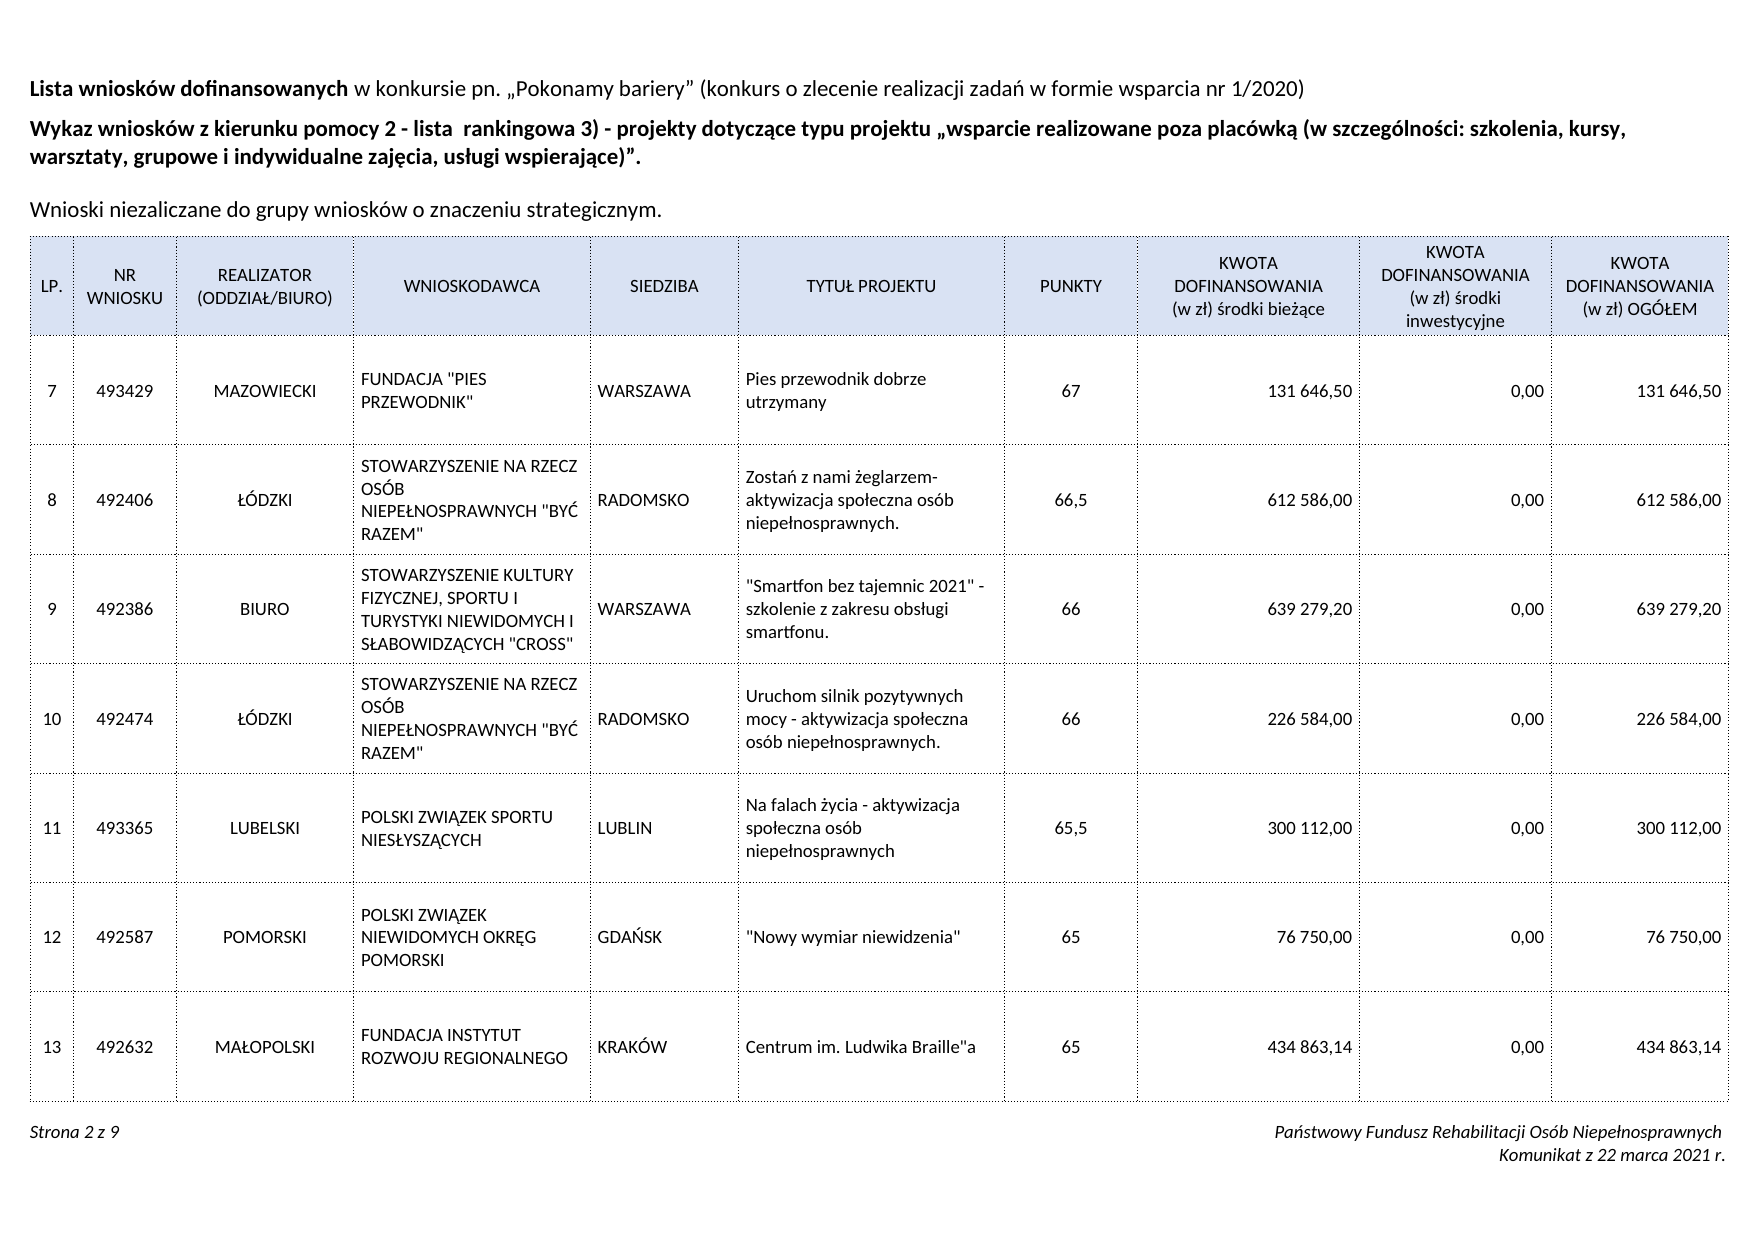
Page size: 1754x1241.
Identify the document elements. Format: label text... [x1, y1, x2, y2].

table_cell 0,00 [1359, 663, 1551, 772]
table_cell 612 586,00 [1551, 444, 1728, 554]
table_cell STOWARZYSZENIE KULTURY FIZYCZNEJ, SPORTU I TURYSTYKI NIEWIDOMYCH I SŁABOWIDZĄCYCH "CROSS" [354, 554, 590, 663]
table_cell 65 [1004, 882, 1137, 991]
table_cell "Nowy wymiar niewidzenia" [738, 882, 1004, 991]
table_cell KRAKÓW [590, 991, 738, 1101]
table_cell 434 863,14 [1138, 991, 1359, 1101]
table_cell 13 [30, 991, 73, 1101]
table_cell 492406 [73, 444, 176, 554]
table_cell 0,00 [1359, 554, 1551, 663]
table_cell GDAŃSK [590, 882, 738, 991]
table_cell MAZOWIECKI [176, 335, 353, 444]
table_header TYTUŁ PROJEKTU [738, 236, 1004, 335]
table_cell STOWARZYSZENIE NA RZECZ OSÓB NIEPEŁNOSPRAWNYCH "BYĆ RAZEM" [354, 663, 590, 772]
table_cell POLSKI ZWIĄZEK SPORTU NIESŁYSZĄCYCH [354, 773, 590, 882]
table_cell MAŁOPOLSKI [176, 991, 353, 1101]
table_cell "Smartfon bez tajemnic 2021" - szkolenie z zakresu obsługi smartfonu. [738, 554, 1004, 663]
table_cell 493365 [73, 773, 176, 882]
table_cell RADOMSKO [590, 663, 738, 772]
table_cell POLSKI ZWIĄZEK NIEWIDOMYCH OKRĘG POMORSKI [354, 882, 590, 991]
table_cell 76 750,00 [1551, 882, 1728, 991]
table_header LP. [30, 236, 73, 335]
table_cell Centrum im. Ludwika Braille"a [738, 991, 1004, 1101]
table_cell FUNDACJA "PIES PRZEWODNIK" [354, 335, 590, 444]
table_cell 67 [1004, 335, 1137, 444]
table_cell 10 [30, 663, 73, 772]
table_cell 434 863,14 [1551, 991, 1728, 1101]
table_cell 492632 [73, 991, 176, 1101]
table_cell 612 586,00 [1138, 444, 1359, 554]
table_cell 0,00 [1359, 444, 1551, 554]
table_cell 65 [1004, 991, 1137, 1101]
table_cell 9 [30, 554, 73, 663]
table_cell 66 [1004, 663, 1137, 772]
table_cell POMORSKI [176, 882, 353, 991]
table_cell 12 [30, 882, 73, 991]
table_header KWOTA DOFINANSOWANIA (w zł) OGÓŁEM [1551, 236, 1728, 335]
table_cell 65,5 [1004, 773, 1137, 882]
table_header PUNKTY [1004, 236, 1137, 335]
table_cell 8 [30, 444, 73, 554]
table_cell 66 [1004, 554, 1137, 663]
table_cell FUNDACJA INSTYTUT ROZWOJU REGIONALNEGO [354, 991, 590, 1101]
table_cell Uruchom silnik pozytywnych mocy - aktywizacja społeczna osób niepełnosprawnych. [738, 663, 1004, 772]
table_cell 76 750,00 [1138, 882, 1359, 991]
table_header NR WNIOSKU [73, 236, 176, 335]
table_cell BIURO [176, 554, 353, 663]
table_cell WARSZAWA [590, 335, 738, 444]
table_cell 639 279,20 [1138, 554, 1359, 663]
table_cell LUBLIN [590, 773, 738, 882]
table_cell 226 584,00 [1138, 663, 1359, 772]
table_cell 0,00 [1359, 991, 1551, 1101]
table_cell Pies przewodnik dobrze utrzymany [738, 335, 1004, 444]
table_cell 493429 [73, 335, 176, 444]
table_cell 300 112,00 [1138, 773, 1359, 882]
table_cell 131 646,50 [1551, 335, 1728, 444]
table_header SIEDZIBA [590, 236, 738, 335]
table_cell LUBELSKI [176, 773, 353, 882]
table_header KWOTA DOFINANSOWANIA (w zł) środki bieżące [1138, 236, 1359, 335]
table_cell WARSZAWA [590, 554, 738, 663]
table_cell ŁÓDZKI [176, 663, 353, 772]
table_cell 131 646,50 [1138, 335, 1359, 444]
table_cell 639 279,20 [1551, 554, 1728, 663]
table_cell 11 [30, 773, 73, 882]
table_cell ŁÓDZKI [176, 444, 353, 554]
table_cell 0,00 [1359, 882, 1551, 991]
table_header REALIZATOR (ODDZIAŁ/BIURO) [176, 236, 353, 335]
table_cell 7 [30, 335, 73, 444]
table_header WNIOSKODAWCA [354, 236, 590, 335]
table_header KWOTA DOFINANSOWANIA (w zł) środki inwestycyjne [1359, 236, 1551, 335]
table_cell 226 584,00 [1551, 663, 1728, 772]
table_cell 492587 [73, 882, 176, 991]
table_cell 0,00 [1359, 773, 1551, 882]
table_cell 0,00 [1359, 335, 1551, 444]
table_cell RADOMSKO [590, 444, 738, 554]
table_cell 492474 [73, 663, 176, 772]
table_cell 300 112,00 [1551, 773, 1728, 882]
table_cell Zostań z nami żeglarzem- aktywizacja społeczna osób niepełnosprawnych. [738, 444, 1004, 554]
table_cell Na falach życia - aktywizacja społeczna osób niepełnosprawnych [738, 773, 1004, 882]
table_cell 492386 [73, 554, 176, 663]
table_cell STOWARZYSZENIE NA RZECZ OSÓB NIEPEŁNOSPRAWNYCH "BYĆ RAZEM" [354, 444, 590, 554]
table_cell 66,5 [1004, 444, 1137, 554]
